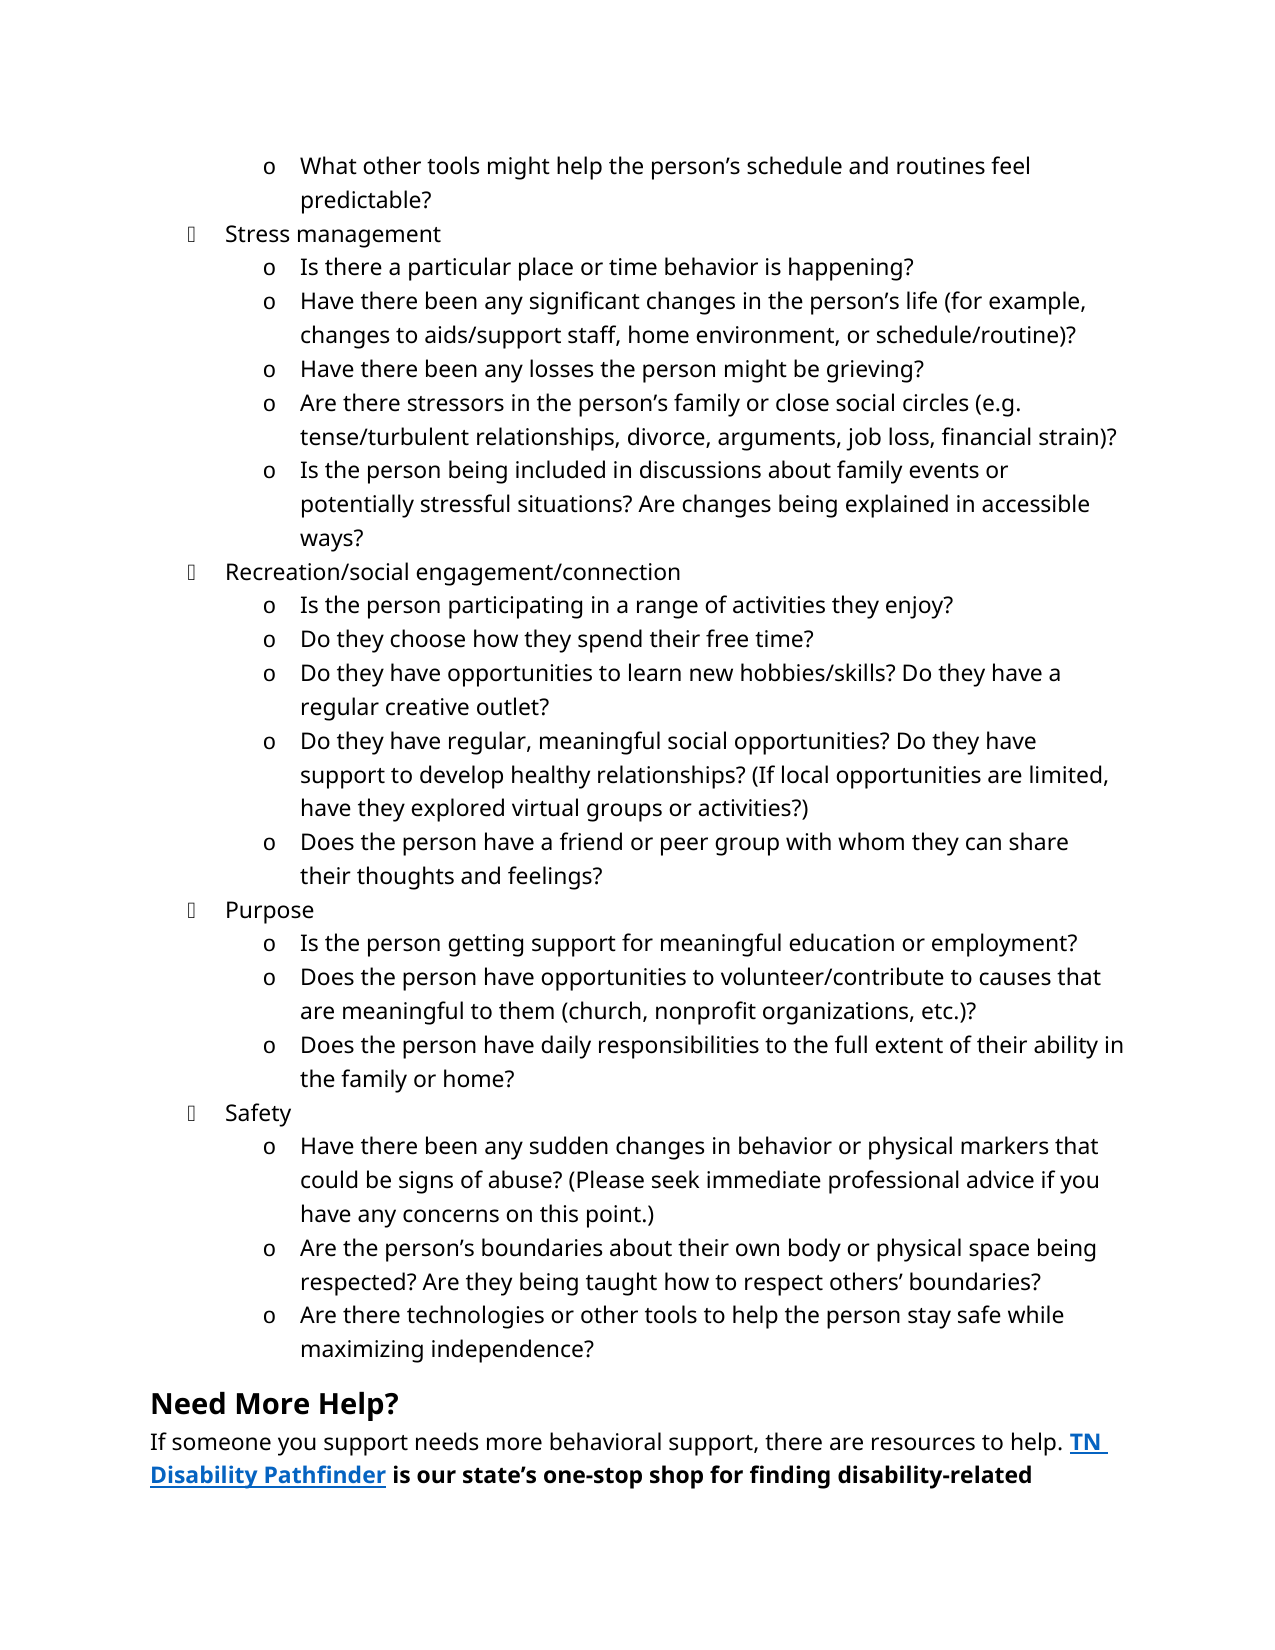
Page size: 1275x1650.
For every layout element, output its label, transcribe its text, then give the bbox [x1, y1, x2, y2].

list Is the person getting support for meaningful education or employment? [262, 927, 1125, 959]
list Do they have regular, meaningful social opportunities? Do they have support to develop healthy relationships? (If local opportunities are limited, have they explored virtual groups or activities?) [262, 725, 1125, 823]
list Have there been any sudden changes in behavior or physical markers that could be signs of abuse? (Please seek immediate professional advice if you have any concerns on this point.) [262, 1130, 1125, 1229]
list Do they have opportunities to learn new hobbies/skills? Do they have a regular creative outlet? [262, 657, 1125, 722]
list Stress management [187, 218, 1125, 249]
list Recreation/social engagement/connection [187, 556, 1125, 587]
list Does the person have opportunities to volunteer/contribute to causes that are meaningful to them (church, nonprofit organizations, etc.)? [262, 961, 1125, 1026]
list Are there technologies or other tools to help the person stay safe while maximizing independence? [262, 1299, 1125, 1364]
list Have there been any significant changes in the person’s life (for example, changes to aids/support staff, home environment, or schedule/routine)? [262, 285, 1125, 350]
list Does the person have daily responsibilities to the full extent of their ability in the family or home? [262, 1029, 1125, 1094]
list Have there been any losses the person might be grieving? [262, 353, 1125, 384]
list Is the person participating in a range of activities they enjoy? [262, 589, 1125, 621]
list Is the person being included in discussions about family events or potentially stressful situations? Are changes being explained in accessible ways? [262, 454, 1125, 553]
list Do they choose how they spend their free time? [262, 623, 1125, 654]
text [150, 1383, 1125, 1491]
list Safety [187, 1096, 1125, 1128]
list Purpose [187, 894, 1125, 925]
list Does the person have a friend or peer group with whom they can share their thoughts and feelings? [262, 826, 1125, 891]
list Are the person’s boundaries about their own body or physical space being respected? Are they being taught how to respect others’ boundaries? [262, 1232, 1125, 1297]
list Is there a particular place or time behavior is happening? [262, 251, 1125, 283]
list What other tools might help the person’s schedule and routines feel predictable? [262, 150, 1125, 215]
list Are there stressors in the person’s family or close social circles (e.g. tense/turbulent relationships, divorce, arguments, job loss, financial strain)? [262, 387, 1125, 452]
